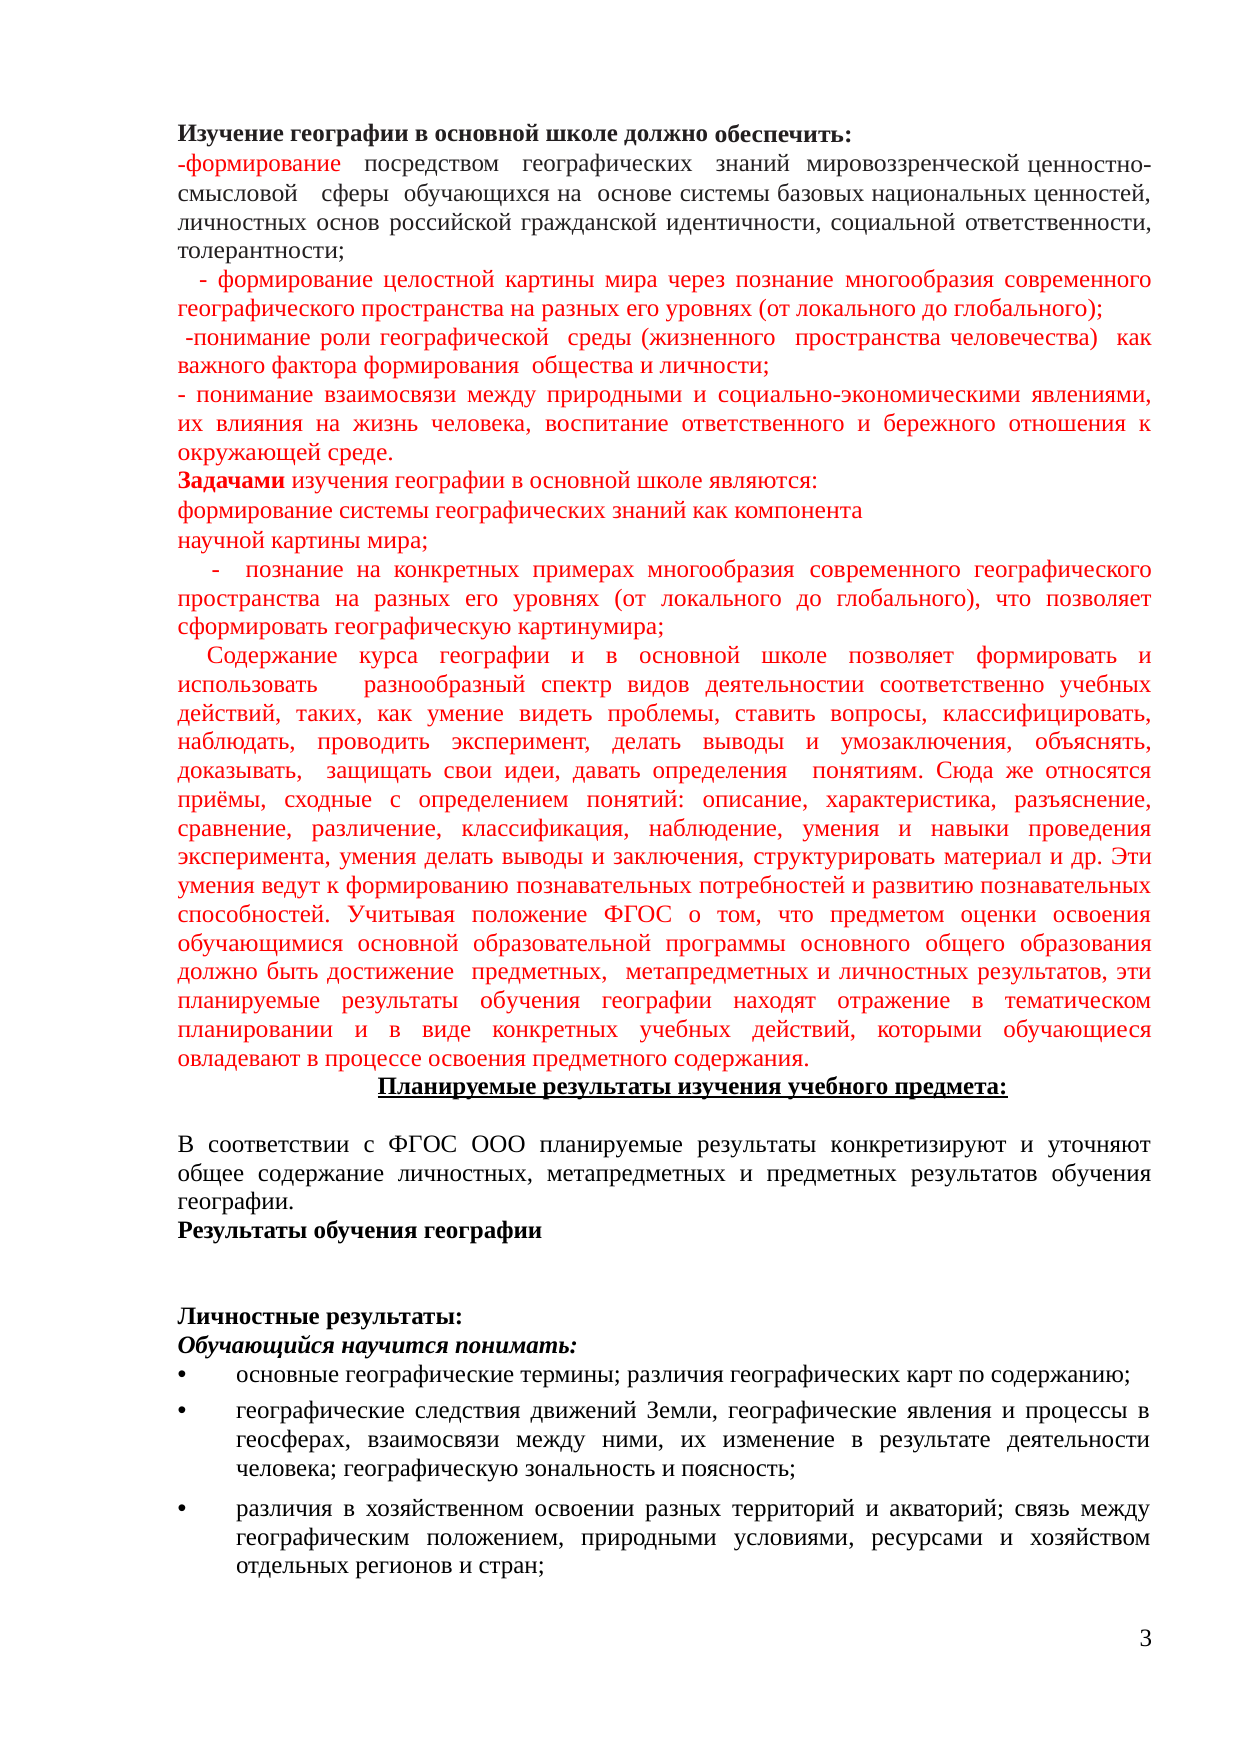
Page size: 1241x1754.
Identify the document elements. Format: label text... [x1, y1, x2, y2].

list различия в хозяйственном освоении разных территорий и акваторий; связь между географическим положением, природными условиями, ресурсами и хозяйством отдельных регионов и стран; [177, 1493, 1151, 1579]
text - формирование целостной картины мира через познание многообразия современного географического пространства на разных его уровнях (от локального до глобального); [148, 264, 1152, 322]
text научной картины мира; [177, 525, 1152, 554]
text Планируемые результаты изучения учебного предмета: [177, 1071, 1152, 1100]
text Обучающийся научится понимать: [177, 1330, 1152, 1359]
text - познание на конкретных примерах многообразия современного географического пространства на разных его уровнях (от локального до глобального), что позволяет сформировать географическую картинумира; [148, 554, 1152, 640]
text Изучение географии в основной школе должно обеспечить: [177, 118, 1152, 148]
text В соответствии с ФГОС ООО планируемые результаты конкретизируют и уточняют общее содержание личностных, метапредметных и предметных результатов обучения географии. [177, 1129, 1152, 1215]
text Содержание курса географии и в основной школе позволяет формировать и использовать разнообразный спектр видов деятельностии соответственно учебных действий, таких, как умение видеть проблемы, ставить вопросы, классифицировать, наблюдать, проводить эксперимент, делать выводы и умозаключения, объяснять, доказывать, защищать свои идеи, давать определения понятиям. Сюда же относятся приёмы, сходные с определением понятий: описание, характеристика, разъяснение, сравнение, различение, классификация, наблюдение, умения и навыки проведения эксперимента, умения делать выводы и заключения, структурировать материал и др. Эти умения ведут к формированию познавательных потребностей и развитию познавательных способностей. Учитывая положение ФГОС о том, что предметом оценки освоения обучающимися основной образовательной программы основного общего образования должно быть достижение предметных, метапредметных и личностных результатов, эти планируемые результаты обучения географии находят отражение в тематическом планировании и в виде конкретных учебных действий, которыми обучающиеся овладевают в процессе освоения предметного содержания. [177, 640, 1152, 1071]
text Результаты обучения географии [177, 1215, 1152, 1244]
list основные географические термины; различия географических карт по содержанию; [177, 1359, 1151, 1388]
text Личностные результаты: [177, 1301, 1152, 1330]
text Задачами изучения географии в основной школе являются: [177, 465, 1152, 495]
text -формирование посредством географических знаний мировоззренческой ценностно-смысловой сферы обучающихся на основе системы базовых национальных ценностей, личностных основ российской гражданской идентичности, социальной ответственности, толерантности; [177, 148, 1152, 264]
text формирование системы географических знаний как компонента [177, 495, 1152, 525]
text - понимание взаимосвязи между природными и социально-экономическими явлениями, их влияния на жизнь человека, воспитание ответственного и бережного отношения к окружающей среде. [177, 379, 1152, 465]
list географические следствия движений Земли, географические явления и процессы в геосферах, взаимосвязи между ними, их изменение в результате деятельности человека; географическую зональность и поясность; [177, 1395, 1151, 1482]
text -понимание роли географической среды (жизненного пространства человечества) как важного фактора формирования общества и личности; [148, 322, 1152, 379]
